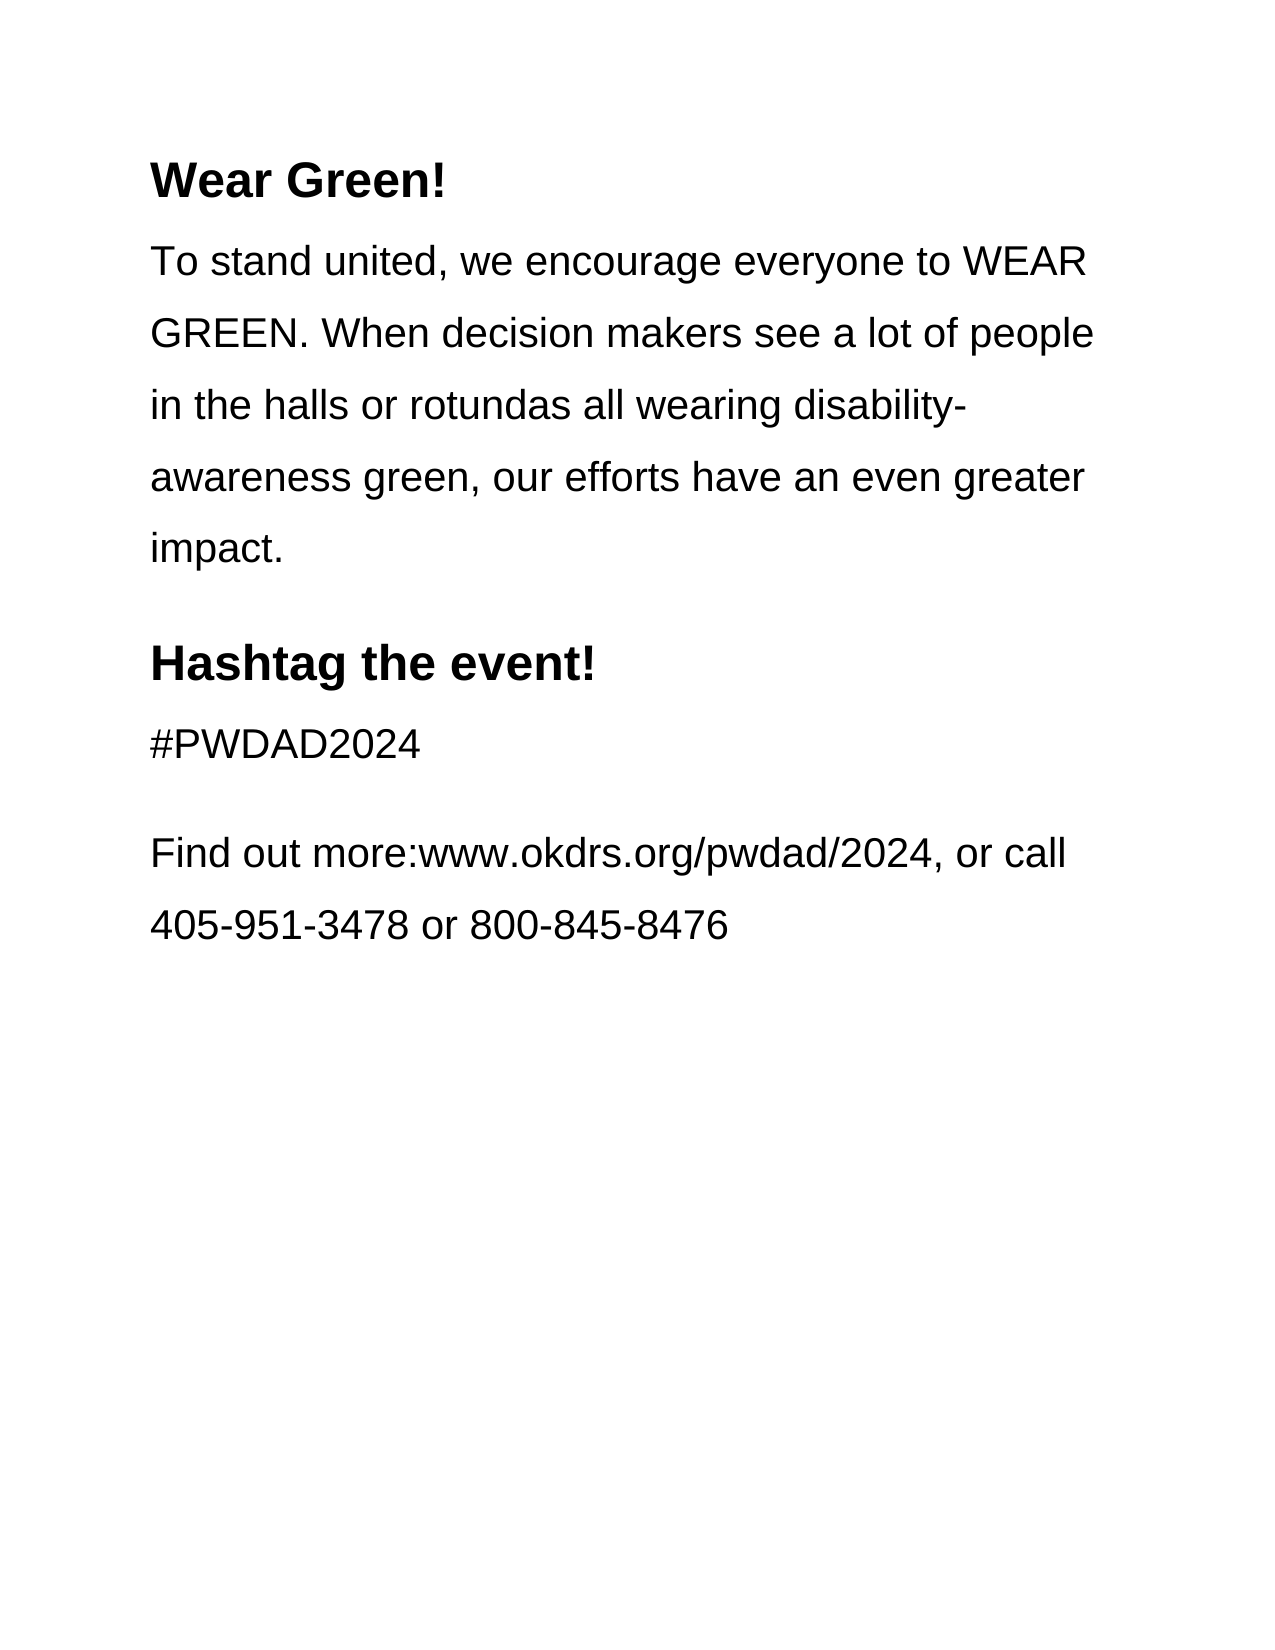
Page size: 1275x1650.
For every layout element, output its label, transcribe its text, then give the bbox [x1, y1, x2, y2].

subtitle Hashtag the event! [150, 633, 1125, 691]
text Find out more:www.okdrs.org/pwdad/2024, or call 405-951-3478 or 800-845-8476 [150, 829, 1125, 948]
subtitle Wear Green! [150, 150, 1125, 207]
text #PWDAD2024 [150, 719, 1125, 767]
text To stand united, we encourage everyone to WEAR GREEN. When decision makers see a lot of people in the halls or rotundas all wearing disability-awareness green, our efforts have an even greater impact. [150, 236, 1125, 572]
